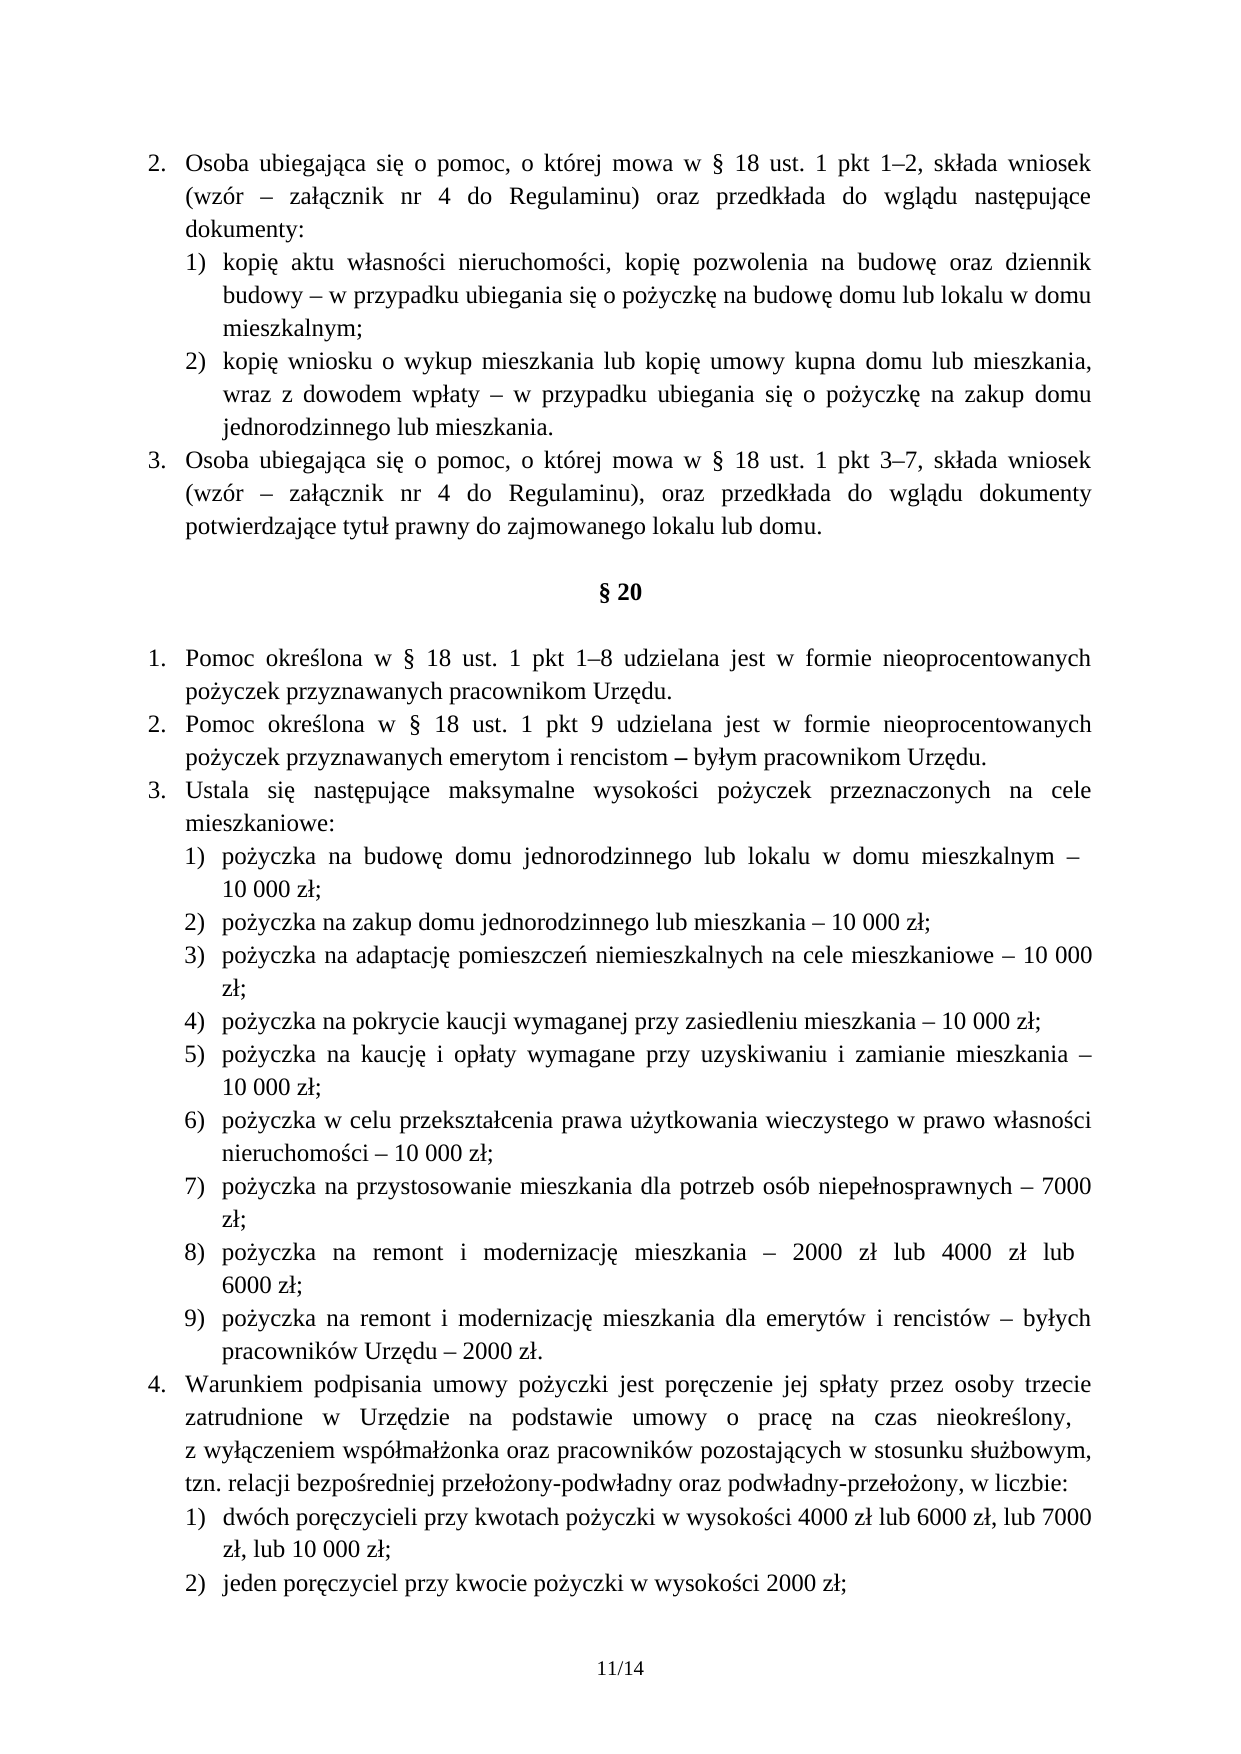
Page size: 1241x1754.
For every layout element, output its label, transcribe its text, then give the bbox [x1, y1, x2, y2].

list jeden poręczyciel przy kwocie pożyczki w wysokości 2000 zł; [185, 1568, 1092, 1596]
list pożyczka na budowę domu jednorodzinnego lub lokalu w domu mieszkalnym – 10 000 zł; [184, 841, 1092, 903]
list pożyczka na remont i modernizację mieszkania dla emerytów i rencistów – byłych pracowników Urzędu – 2000 zł. [184, 1303, 1092, 1365]
subtitle Osoba ubiegająca się o pomoc, o której mowa w § 18 ust. 1 pkt 1–2, składa wniosek (wzór – załącznik nr 4 do Regulaminu) oraz przedkłada do wglądu następujące dokumenty: [148, 148, 1092, 242]
list pożyczka na remont i modernizację mieszkania – 2000 zł lub 4000 zł lub 6000 zł; [184, 1237, 1092, 1299]
list kopię wniosku o wykup mieszkania lub kopię umowy kupna domu lub mieszkania, wraz z dowodem wpłaty – w przypadku ubiegania się o pożyczkę na zakup domu jednorodzinnego lub mieszkania. [185, 346, 1092, 441]
list pożyczka na adaptację pomieszczeń niemieszkalnych na cele mieszkaniowe – 10 000 zł; [184, 940, 1092, 1002]
list dwóch poręczycieli przy kwotach pożyczki w wysokości 4000 zł lub 6000 zł, lub 7000 zł, lub 10 000 zł; [185, 1502, 1092, 1563]
subtitle Osoba ubiegająca się o pomoc, o której mowa w § 18 ust. 1 pkt 3–7, składa wniosek (wzór – załącznik nr 4 do Regulaminu), oraz przedkłada do wglądu dokumenty potwierdzające tytuł prawny do zajmowanego lokalu lub domu. [148, 445, 1092, 540]
list pożyczka w celu przekształcenia prawa użytkowania wieczystego w prawo własności nieruchomości – 10 000 zł; [184, 1105, 1092, 1167]
list pożyczka na przystosowanie mieszkania dla potrzeb osób niepełnosprawnych – 7000 zł; [184, 1171, 1092, 1233]
list kopię aktu własności nieruchomości, kopię pozwolenia na budowę oraz dziennik budowy – w przypadku ubiegania się o pożyczkę na budowę domu lub lokalu w domu mieszkalnym; [185, 247, 1092, 342]
list Pomoc określona w § 18 ust. 1 pkt 9 udzielana jest w formie nieoprocentowanych pożyczek przyznawanych emerytom i rencistom – byłym pracownikom Urzędu. [148, 709, 1092, 771]
list pożyczka na pokrycie kaucji wymaganej przy zasiedleniu mieszkania – 10 000 zł; [184, 1006, 1092, 1035]
list Pomoc określona w § 18 ust. 1 pkt 1–8 udzielana jest w formie nieoprocentowanych pożyczek przyznawanych pracownikom Urzędu. [148, 643, 1092, 705]
list pożyczka na zakup domu jednorodzinnego lub mieszkania – 10 000 zł; [184, 907, 1092, 936]
list pożyczka na kaucję i opłaty wymagane przy uzyskiwaniu i zamianie mieszkania – 10 000 zł; [184, 1039, 1092, 1101]
list Warunkiem podpisania umowy pożyczki jest poręczenie jej spłaty przez osoby trzecie zatrudnione w Urzędzie na podstawie umowy o pracę na czas nieokreślony, z wyłączeniem współmałżonka oraz pracowników pozostających w stosunku służbowym, tzn. relacji bezpośredniej przełożony-podwładny oraz podwładny-przełożony, w liczbie: [148, 1369, 1092, 1497]
text § 20 [148, 577, 1092, 606]
list Ustala się następujące maksymalne wysokości pożyczek przeznaczonych na cele mieszkaniowe: [148, 775, 1092, 837]
